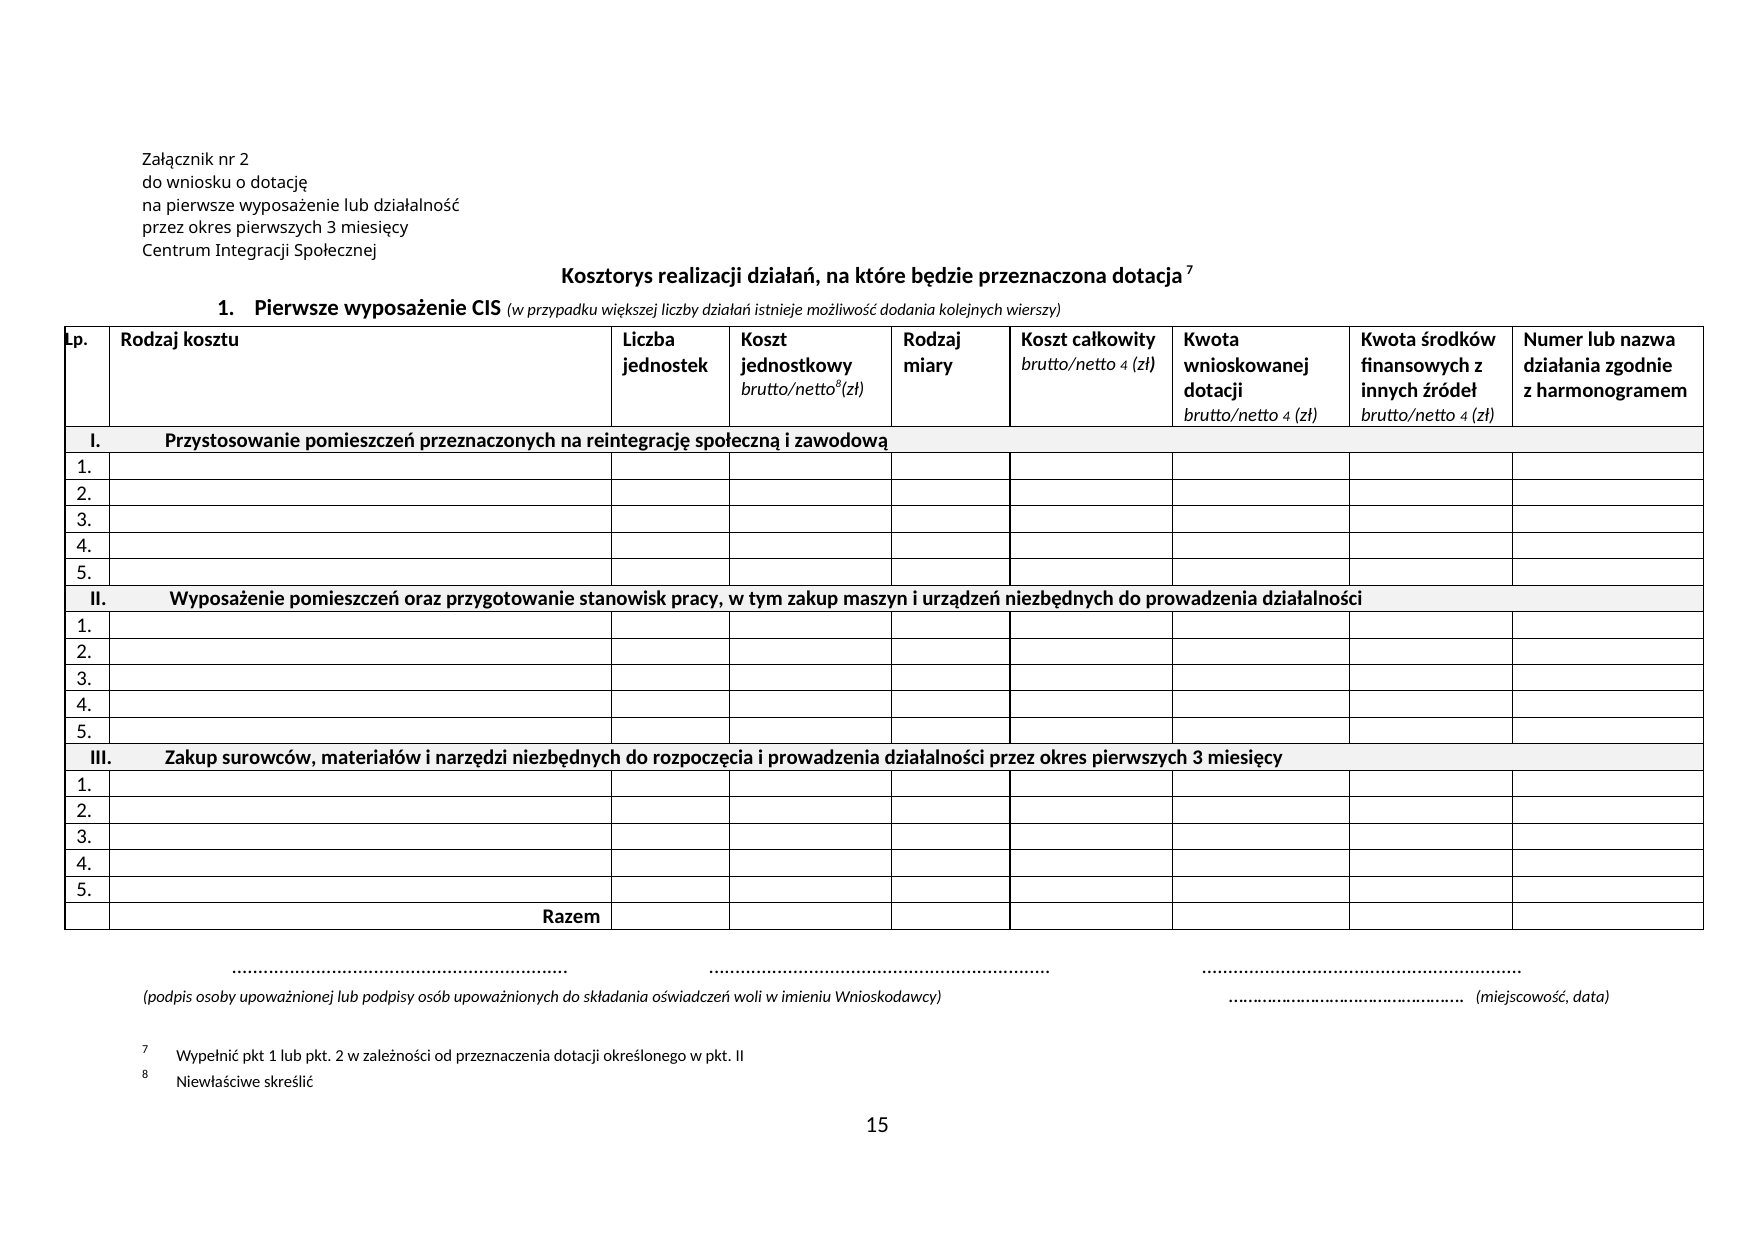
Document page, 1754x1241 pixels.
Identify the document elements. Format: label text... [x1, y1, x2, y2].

table_cell [110, 691, 611, 717]
table_cell [1513, 533, 1703, 558]
table_cell [892, 533, 1009, 558]
table_cell [1350, 877, 1512, 902]
table_cell [612, 771, 729, 796]
table_cell [1173, 797, 1349, 823]
table_cell [110, 771, 611, 796]
table_header Kwota wnioskowanej dotacji brutto/netto 4 (zł) [1173, 327, 1349, 426]
table_cell [1513, 639, 1703, 664]
table_cell [110, 533, 611, 558]
table_cell [1011, 718, 1172, 743]
table_cell [1350, 718, 1512, 743]
table_cell [612, 850, 729, 876]
table_cell 3. [66, 665, 109, 690]
table_cell [1350, 771, 1512, 796]
table_cell 3. [66, 506, 109, 532]
table_cell [730, 771, 891, 796]
table_cell [1350, 559, 1512, 584]
table_cell 1. [66, 771, 109, 796]
table_cell [1173, 718, 1349, 743]
table_cell 4. [66, 533, 109, 558]
table_cell [892, 903, 1009, 928]
table_cell [730, 850, 891, 876]
table_cell [110, 824, 611, 849]
table_cell [1513, 718, 1703, 743]
table_cell [1513, 877, 1703, 902]
table_cell [730, 480, 891, 505]
table_cell [892, 665, 1009, 690]
table_cell [892, 480, 1009, 505]
table_header Rodzaj kosztu [110, 327, 611, 426]
table_cell [892, 797, 1009, 823]
table_cell [1173, 824, 1349, 849]
table_cell [1350, 797, 1512, 823]
table_cell [110, 480, 611, 505]
table_cell [1011, 824, 1172, 849]
table_cell [1350, 665, 1512, 690]
table_cell [1350, 453, 1512, 479]
list Pierwsze wyposażenie CIS (w przypadku większej liczby działań istnieje możliwość dodania kolejnych wierszy) [217, 293, 1612, 321]
table_header Lp. [66, 327, 109, 426]
table_cell [1173, 771, 1349, 796]
table_cell [612, 797, 729, 823]
table_cell [612, 718, 729, 743]
table_cell [1350, 612, 1512, 637]
table_cell [892, 850, 1009, 876]
table_cell [612, 559, 729, 584]
table_cell [892, 639, 1009, 664]
table_cell [730, 877, 891, 902]
table_cell [1513, 903, 1703, 928]
table_header Numer lub nazwa działania zgodnie z harmonogramem [1513, 327, 1703, 426]
table_cell [1173, 612, 1349, 637]
table_cell [1011, 559, 1172, 584]
table_cell [110, 612, 611, 637]
table_cell [1173, 480, 1349, 505]
table_cell [1350, 691, 1512, 717]
table_cell [612, 480, 729, 505]
table_cell [612, 639, 729, 664]
table_cell [730, 665, 891, 690]
table_cell [110, 877, 611, 902]
table_cell [1173, 533, 1349, 558]
table_header Liczba jednostek [612, 327, 729, 426]
text Załącznik nr 2 [142, 148, 1612, 170]
table_cell 4. [66, 691, 109, 717]
table_cell [730, 639, 891, 664]
table_cell [730, 506, 891, 532]
table_cell [730, 718, 891, 743]
text do wniosku o dotację [142, 170, 1612, 193]
table_cell 2. [66, 797, 109, 823]
table_header Koszt całkowity brutto/netto 4 (zł) [1011, 327, 1172, 426]
table_cell Razem [110, 903, 611, 928]
table_cell [1173, 877, 1349, 902]
table_cell [1513, 824, 1703, 849]
table_cell [110, 665, 611, 690]
table_cell 5. [66, 877, 109, 902]
table_cell [892, 691, 1009, 717]
text przez okres pierwszych 3 miesięcy Centrum Integracji Społecznej [142, 216, 1612, 261]
table_cell [730, 612, 891, 637]
table_cell [1513, 771, 1703, 796]
table_cell [1350, 506, 1512, 532]
table_cell [730, 797, 891, 823]
table_cell [1011, 480, 1172, 505]
table_header Rodzaj miary [892, 327, 1009, 426]
table_cell [1173, 453, 1349, 479]
table_cell [1011, 612, 1172, 637]
table_cell [110, 506, 611, 532]
table_cell [1011, 877, 1172, 902]
table_cell 3. [66, 824, 109, 849]
table_cell [1513, 506, 1703, 532]
table_cell [612, 453, 729, 479]
table_cell [110, 850, 611, 876]
table_cell [1513, 797, 1703, 823]
table_cell [110, 559, 611, 584]
table_cell [1350, 480, 1512, 505]
table_cell [1173, 639, 1349, 664]
table_cell [1513, 665, 1703, 690]
table_cell [730, 824, 891, 849]
table_header Kwota środków finansowych z innych źródeł brutto/netto 4 (zł) [1350, 327, 1512, 426]
table_cell [110, 797, 611, 823]
table_cell [1011, 453, 1172, 479]
table_cell [612, 903, 729, 928]
table_cell [1513, 691, 1703, 717]
table_cell [1011, 797, 1172, 823]
table_cell [730, 559, 891, 584]
table_cell [1173, 691, 1349, 717]
table_cell [612, 824, 729, 849]
table_cell [1011, 639, 1172, 664]
table_cell [1173, 903, 1349, 928]
table_cell [892, 771, 1009, 796]
text na pierwsze wyposażenie lub działalność [142, 193, 1612, 216]
table_cell [1011, 771, 1172, 796]
table_cell [110, 718, 611, 743]
table_cell 2. [66, 639, 109, 664]
table_cell [110, 639, 611, 664]
table_cell 1. [66, 612, 109, 637]
table_cell [612, 612, 729, 637]
table_cell [612, 691, 729, 717]
table_cell 1. [66, 453, 109, 479]
table_cell 5. [66, 718, 109, 743]
table_cell [892, 824, 1009, 849]
table_cell Wyposażenie pomieszczeń oraz przygotowanie stanowisk pracy, w tym zakup maszyn i urządzeń niezbędnych do prowadzenia działalności [66, 586, 1703, 611]
table_cell [1011, 691, 1172, 717]
table_cell [730, 691, 891, 717]
table_cell [892, 612, 1009, 637]
table_header Koszt jednostkowy brutto/netto(zł) [730, 327, 891, 426]
table_cell [892, 506, 1009, 532]
table_cell [612, 533, 729, 558]
table_cell [1011, 850, 1172, 876]
table_cell [1011, 903, 1172, 928]
table_cell [1350, 533, 1512, 558]
table_cell [1173, 665, 1349, 690]
table_cell [730, 453, 891, 479]
table_cell [730, 903, 891, 928]
table_cell [1173, 559, 1349, 584]
table_cell [1513, 850, 1703, 876]
table_cell [612, 665, 729, 690]
table_cell [1173, 850, 1349, 876]
table_cell [1350, 824, 1512, 849]
table_cell [892, 453, 1009, 479]
table_cell [1011, 533, 1172, 558]
table_cell [730, 533, 891, 558]
table_cell [1011, 506, 1172, 532]
table_cell [1011, 665, 1172, 690]
table_cell Zakup surowców, materiałów i narzędzi niezbędnych do rozpoczęcia i prowadzenia działalności przez okres pierwszych 3 miesięcy [66, 744, 1703, 770]
text Kosztorys realizacji działań, na które będzie przeznaczona dotacja [142, 261, 1612, 289]
table_cell [1350, 639, 1512, 664]
table_cell [892, 877, 1009, 902]
table_cell [1513, 453, 1703, 479]
table_cell [892, 718, 1009, 743]
table_cell [1350, 903, 1512, 928]
table_cell [612, 877, 729, 902]
table_cell 4. [66, 850, 109, 876]
table_cell [612, 506, 729, 532]
table_cell [892, 559, 1009, 584]
text ................................................................ ................................................................. ............................................................. (podpis osoby upoważnionej lub podpisy osób upoważnionych do składania oświadczeń woli w imieniu Wnioskodawcy) …………………………………………. (miejscowość, data) [142, 953, 1612, 1007]
table_cell [1513, 480, 1703, 505]
table_cell 2. [66, 480, 109, 505]
table_cell [110, 453, 611, 479]
table_cell [1173, 506, 1349, 532]
table_cell [1350, 850, 1512, 876]
table_cell [1513, 559, 1703, 584]
table_cell 5. [66, 559, 109, 584]
table_cell Przystosowanie pomieszczeń przeznaczonych na reintegrację społeczną i zawodową [66, 427, 1703, 452]
table_cell [1513, 612, 1703, 637]
table_cell [66, 903, 109, 928]
